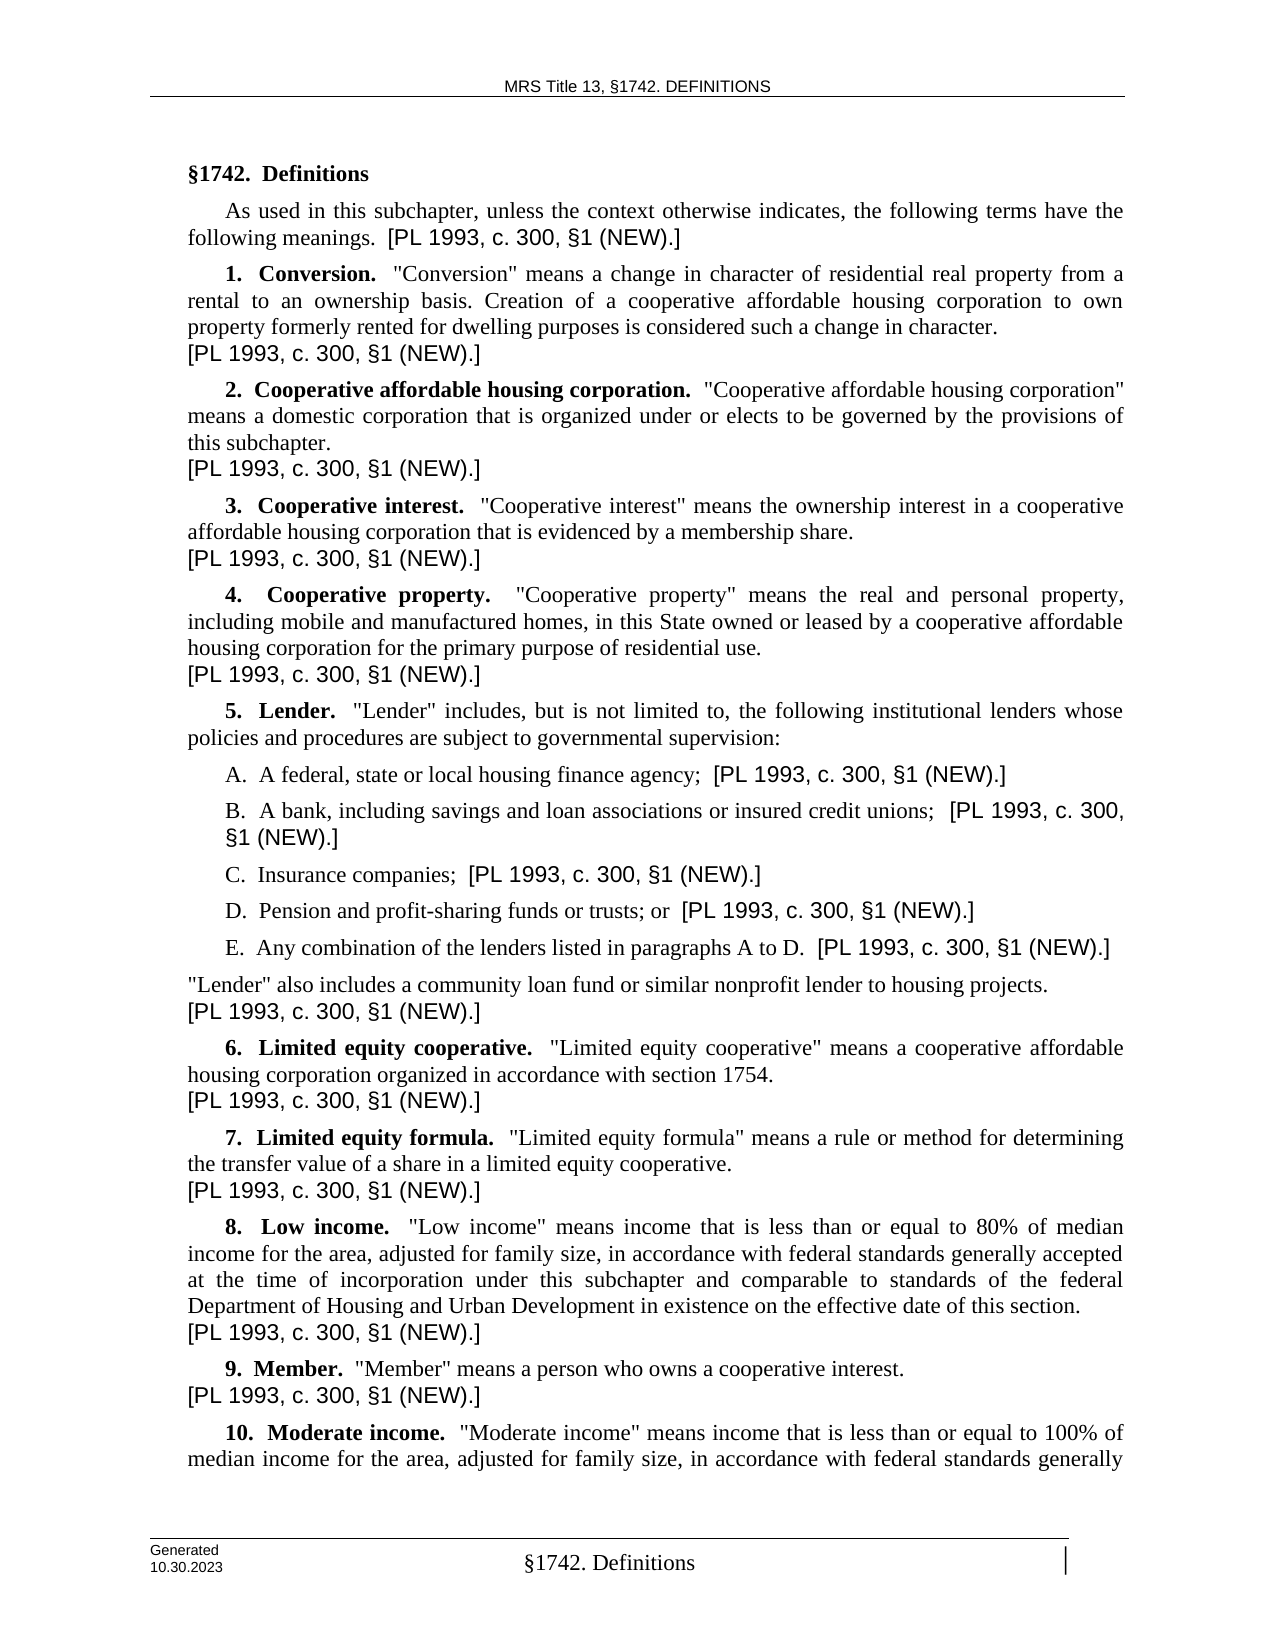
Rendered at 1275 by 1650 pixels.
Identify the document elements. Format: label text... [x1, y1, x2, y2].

text [PL 1993, c. 300, §1 (NEW).] [187, 1382, 1125, 1408]
text [PL 1993, c. 300, §1 (NEW).] [187, 998, 1125, 1024]
text 3. Cooperative interest. "Cooperative interest" means the ownership interest in a cooperative affordable housing corporation that is evidenced by a membership share. [187, 492, 1125, 545]
text "Lender" also includes a community loan fund or similar nonprofit lender to housing projects. [187, 971, 1125, 998]
text [PL 1993, c. 300, §1 (NEW).] [187, 1319, 1125, 1345]
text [187, 1419, 1125, 1471]
text C. Insurance companies; [PL 1993, c. 300, §1 (NEW).] [225, 861, 1125, 887]
text 2. Cooperative affordable housing corporation. "Cooperative affordable housing corporation" means a domestic corporation that is organized under or elects to be governed by the provisions of this subchapter. [187, 376, 1125, 455]
text 9. Member. "Member" means a person who owns a cooperative interest. [187, 1356, 1125, 1382]
text [PL 1993, c. 300, §1 (NEW).] [187, 1087, 1125, 1113]
text [PL 1993, c. 300, §1 (NEW).] [187, 339, 1125, 366]
text 5. Lender. "Lender" includes, but is not limited to, the following institutional lenders whose policies and procedures are subject to governmental supervision: [187, 697, 1125, 750]
text §1742. Definitions [187, 160, 1125, 187]
text B. A bank, including savings and loan associations or insured credit unions; [PL 1993, c. 300, §1 (NEW).] [225, 797, 1125, 850]
text 7. Limited equity formula. "Limited equity formula" means a rule or method for determining the transfer value of a share in a limited equity cooperative. [187, 1124, 1125, 1177]
text [PL 1993, c. 300, §1 (NEW).] [187, 1177, 1125, 1203]
text 6. Limited equity cooperative. "Limited equity cooperative" means a cooperative affordable housing corporation organized in accordance with section 1754. [187, 1034, 1125, 1087]
text 4. Cooperative property. "Cooperative property" means the real and personal property, including mobile and manufactured homes, in this State owned or leased by a cooperative affordable housing corporation for the primary purpose of residential use. [187, 582, 1125, 661]
text [PL 1993, c. 300, §1 (NEW).] [187, 545, 1125, 571]
text [PL 1993, c. 300, §1 (NEW).] [187, 661, 1125, 687]
text [PL 1993, c. 300, §1 (NEW).] [187, 455, 1125, 482]
text As used in this subchapter, unless the context otherwise indicates, the following terms have the following meanings. [PL 1993, c. 300, §1 (NEW).] [187, 197, 1125, 250]
text D. Pension and profit-sharing funds or trusts; or [PL 1993, c. 300, §1 (NEW).] [225, 897, 1125, 924]
text E. Any combination of the lenders listed in paragraphs A to D. [PL 1993, c. 300, §1 (NEW).] [225, 934, 1125, 961]
text 8. Low income. "Low income" means income that is less than or equal to 80% of median income for the area, adjusted for family size, in accordance with federal standards generally accepted at the time of incorporation under this subchapter and comparable to standards of the federal Department of Housing and Urban Development in existence on the effective date of this section. [187, 1213, 1125, 1319]
text A. A federal, state or local housing finance agency; [PL 1993, c. 300, §1 (NEW).] [225, 761, 1125, 787]
text 1. Conversion. "Conversion" means a change in character of residential real property from a rental to an ownership basis. Creation of a cooperative affordable housing corporation to own property formerly rented for dwelling purposes is considered such a change in character. [187, 260, 1125, 339]
